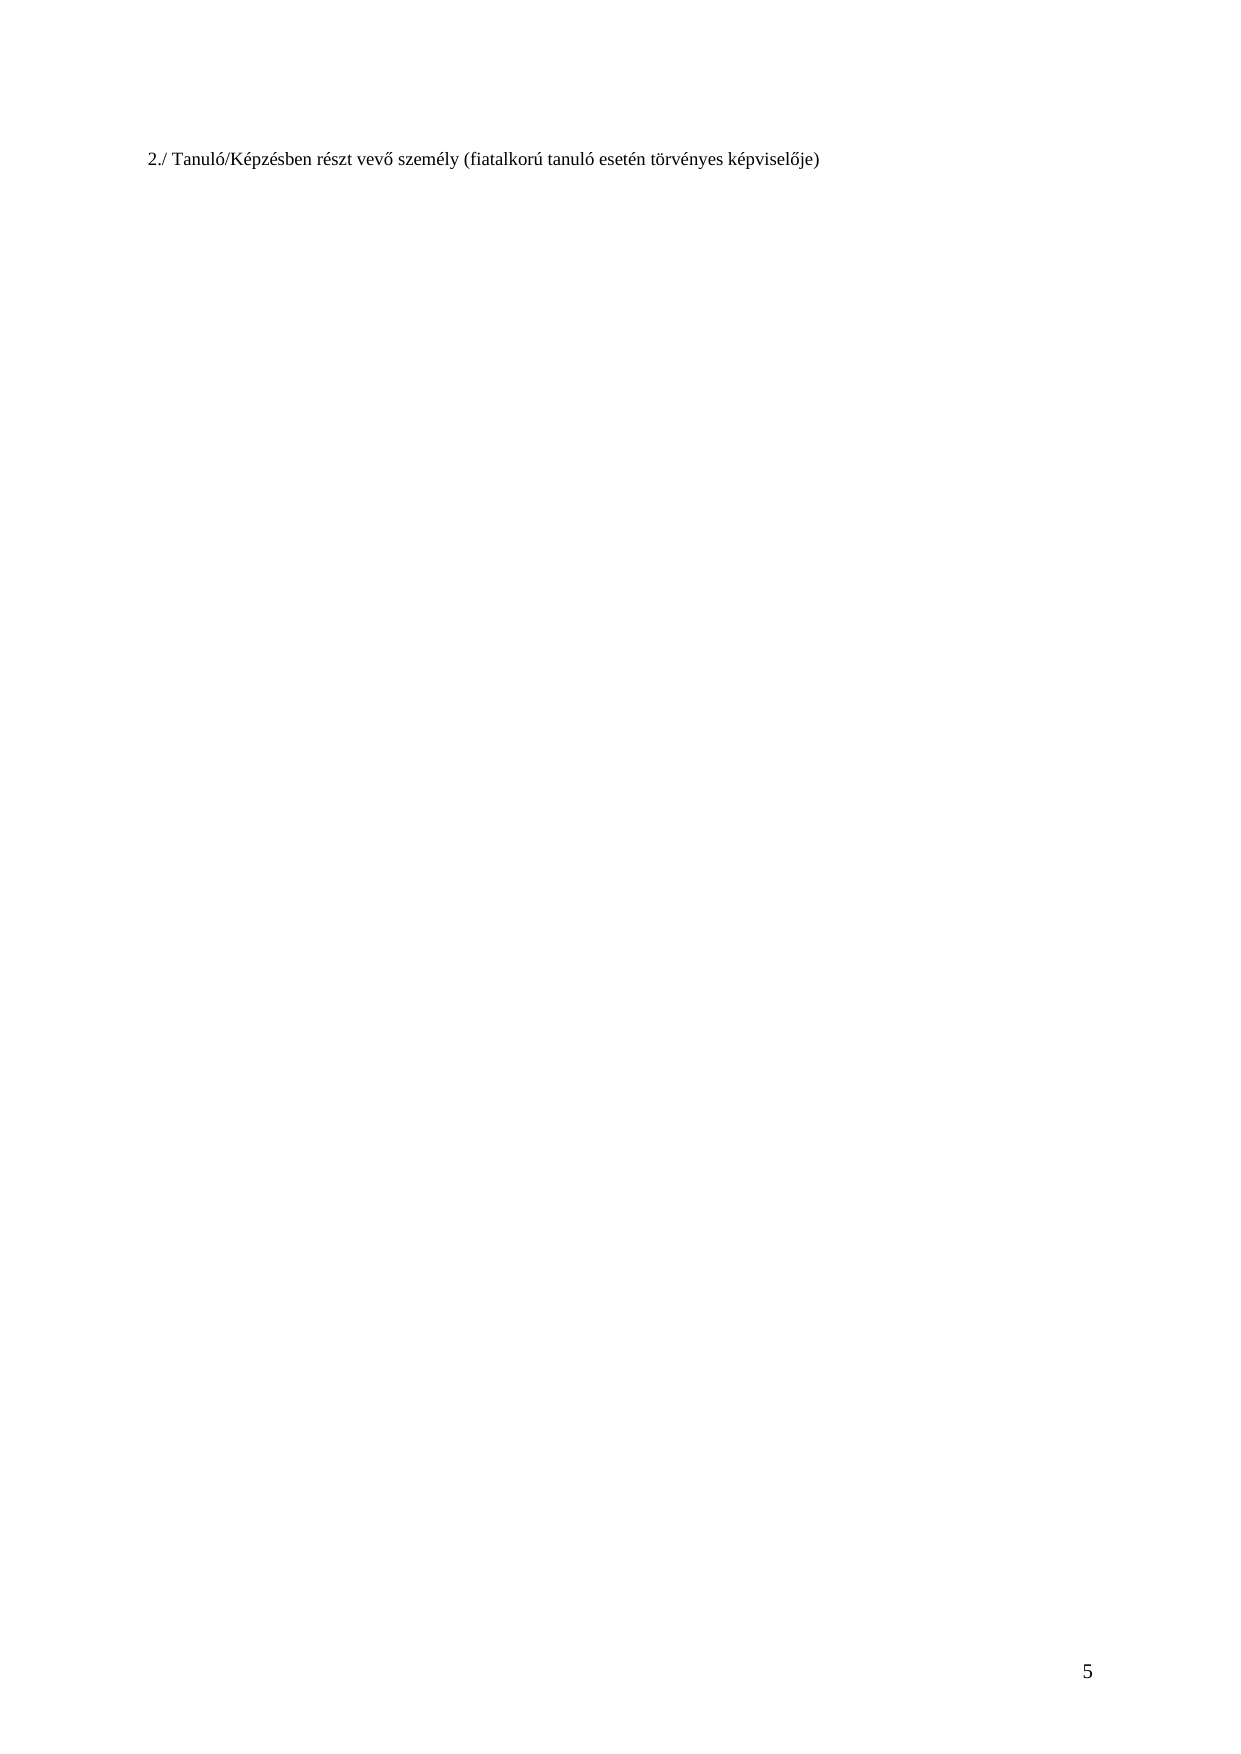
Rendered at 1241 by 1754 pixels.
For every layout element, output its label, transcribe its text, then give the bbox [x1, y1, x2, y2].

text 2./ Tanuló/Képzésben részt vevő személy (fiatalkorú tanuló esetén törvényes képviselője) [148, 148, 1092, 169]
